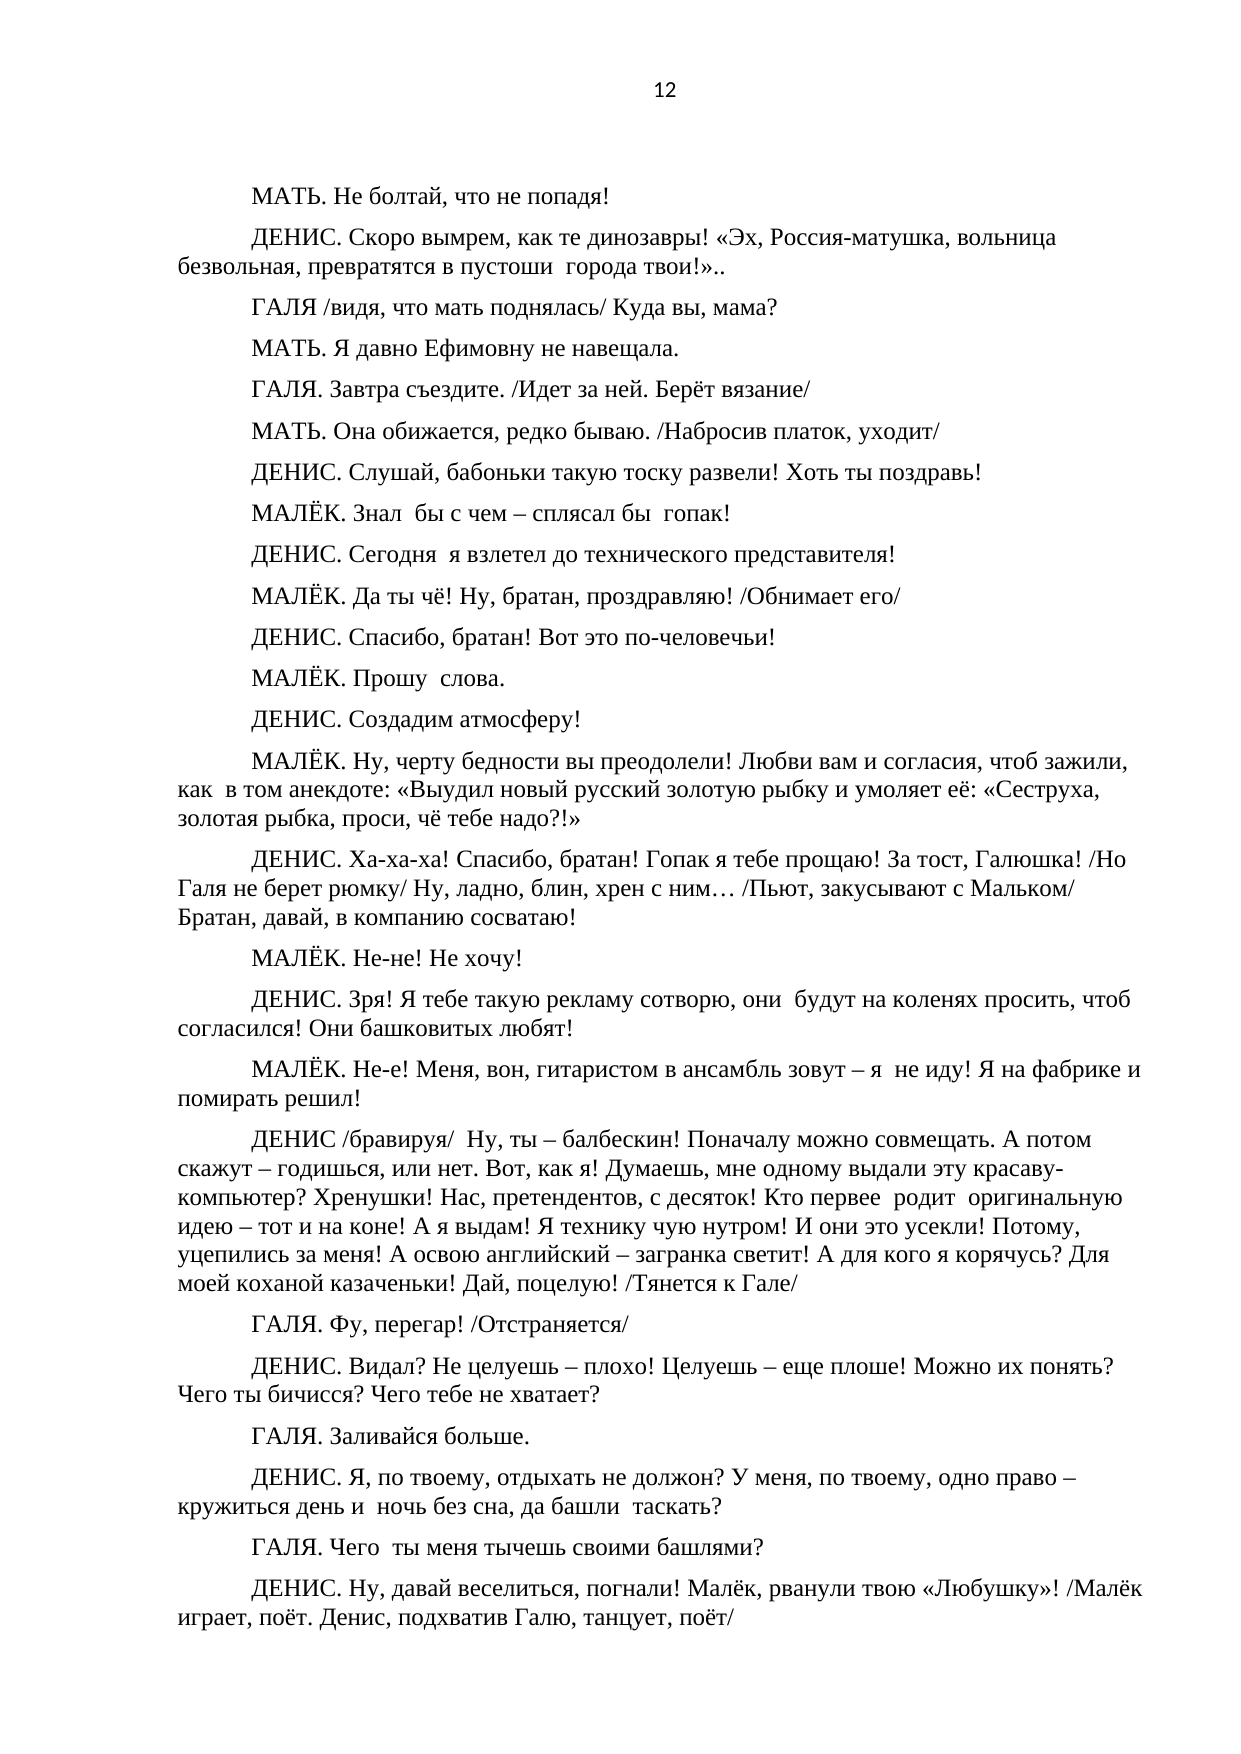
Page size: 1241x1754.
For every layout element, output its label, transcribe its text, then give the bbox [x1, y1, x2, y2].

text ДЕНИС. Я, по твоему, отдыхать не должон? У меня, по твоему, одно право – кружиться день и ночь без сна, да башли таскать? [177, 1462, 1152, 1519]
text МАЛЁК. Прошу слова. [177, 663, 1152, 692]
text МАЛЁК. Знал бы с чем – сплясал бы гопак! [177, 498, 1152, 527]
text ГАЛЯ /видя, что мать поднялась/ Куда вы, мама? [177, 292, 1152, 321]
text ДЕНИС. Ну, давай веселиться, погнали! Малёк, рванули твою «Любушку»! /Малёк играет, поёт. Денис, подхватив Галю, танцует, поёт/ [177, 1573, 1152, 1631]
text МАТЬ. Она обижается, редко бываю. /Набросив платок, уходит/ [177, 416, 1152, 444]
text МАЛЁК. Не-е! Меня, вон, гитаристом в ансамбль зовут – я не иду! Я на фабрике и помирать решил! [177, 1054, 1152, 1112]
text ГАЛЯ. Завтра съездите. /Идет за ней. Берёт вязание/ [177, 374, 1152, 403]
text МАТЬ. Я давно Ефимовну не навещала. [177, 333, 1152, 362]
text ДЕНИС. Зря! Я тебе такую рекламу сотворю, они будут на коленях просить, чтоб согласился! Они башковитых любят! [177, 984, 1152, 1042]
text ГАЛЯ. Фу, перегар! /Отстраняется/ [177, 1309, 1152, 1338]
text МАЛЁК. Не-не! Не хочу! [177, 943, 1152, 972]
text ГАЛЯ. Заливайся больше. [177, 1421, 1152, 1449]
text ДЕНИС. Создадим атмосферу! [177, 704, 1152, 733]
text ДЕНИС. Сегодня я взлетел до технического представителя! [177, 539, 1152, 568]
text ДЕНИС. Спасибо, братан! Вот это по-человечьи! [177, 622, 1152, 651]
text ДЕНИС. Видал? Не целуешь – плохо! Целуешь – еще плоше! Можно их понять? Чего ты бичисся? Чего тебе не хватает? [177, 1351, 1152, 1408]
text МАЛЁК. Ну, черту бедности вы преодолели! Любви вам и согласия, чтоб зажили, как в том анекдоте: «Выудил новый русский золотую рыбку и умоляет её: «Сеструха, золотая рыбка, проси, чё тебе надо?!» [177, 746, 1152, 832]
text ДЕНИС. Слушай, бабоньки такую тоску развели! Хоть ты поздравь! [177, 457, 1152, 486]
text МАЛЁК. Да ты чё! Ну, братан, проздравляю! /Обнимает его/ [177, 581, 1152, 609]
text МАТЬ. Не болтай, что не попадя! [177, 181, 1152, 209]
text ДЕНИС. Ха-ха-ха! Спасибо, братан! Гопак я тебе прощаю! За тост, Галюшка! /Но Галя не берет рюмку/ Ну, ладно, блин, хрен с ним… /Пьют, закусывают с Мальком/ Братан, давай, в компанию сосватаю! [177, 844, 1152, 931]
text ГАЛЯ. Чего ты меня тычешь своими башлями? [177, 1532, 1152, 1561]
text ДЕНИС /бравируя/ Ну, ты – балбескин! Поначалу можно совмещать. А потом скажут – годишься, или нет. Вот, как я! Думаешь, мне одному выдали эту красаву-компьютер? Хренушки! Нас, претендентов, с десяток! Кто первее родит оригинальную идею – тот и на коне! А я выдам! Я технику чую нутром! И они это усекли! Потому, уцепились за меня! А освою английский – загранка светит! А для кого я корячусь? Для моей коханой казаченьки! Дай, поцелую! /Тянется к Гале/ [177, 1124, 1152, 1297]
text ДЕНИС. Скоро вымрем, как те динозавры! «Эх, Россия-матушка, вольница безвольная, превратятся в пустоши города твои!».. [177, 222, 1152, 279]
